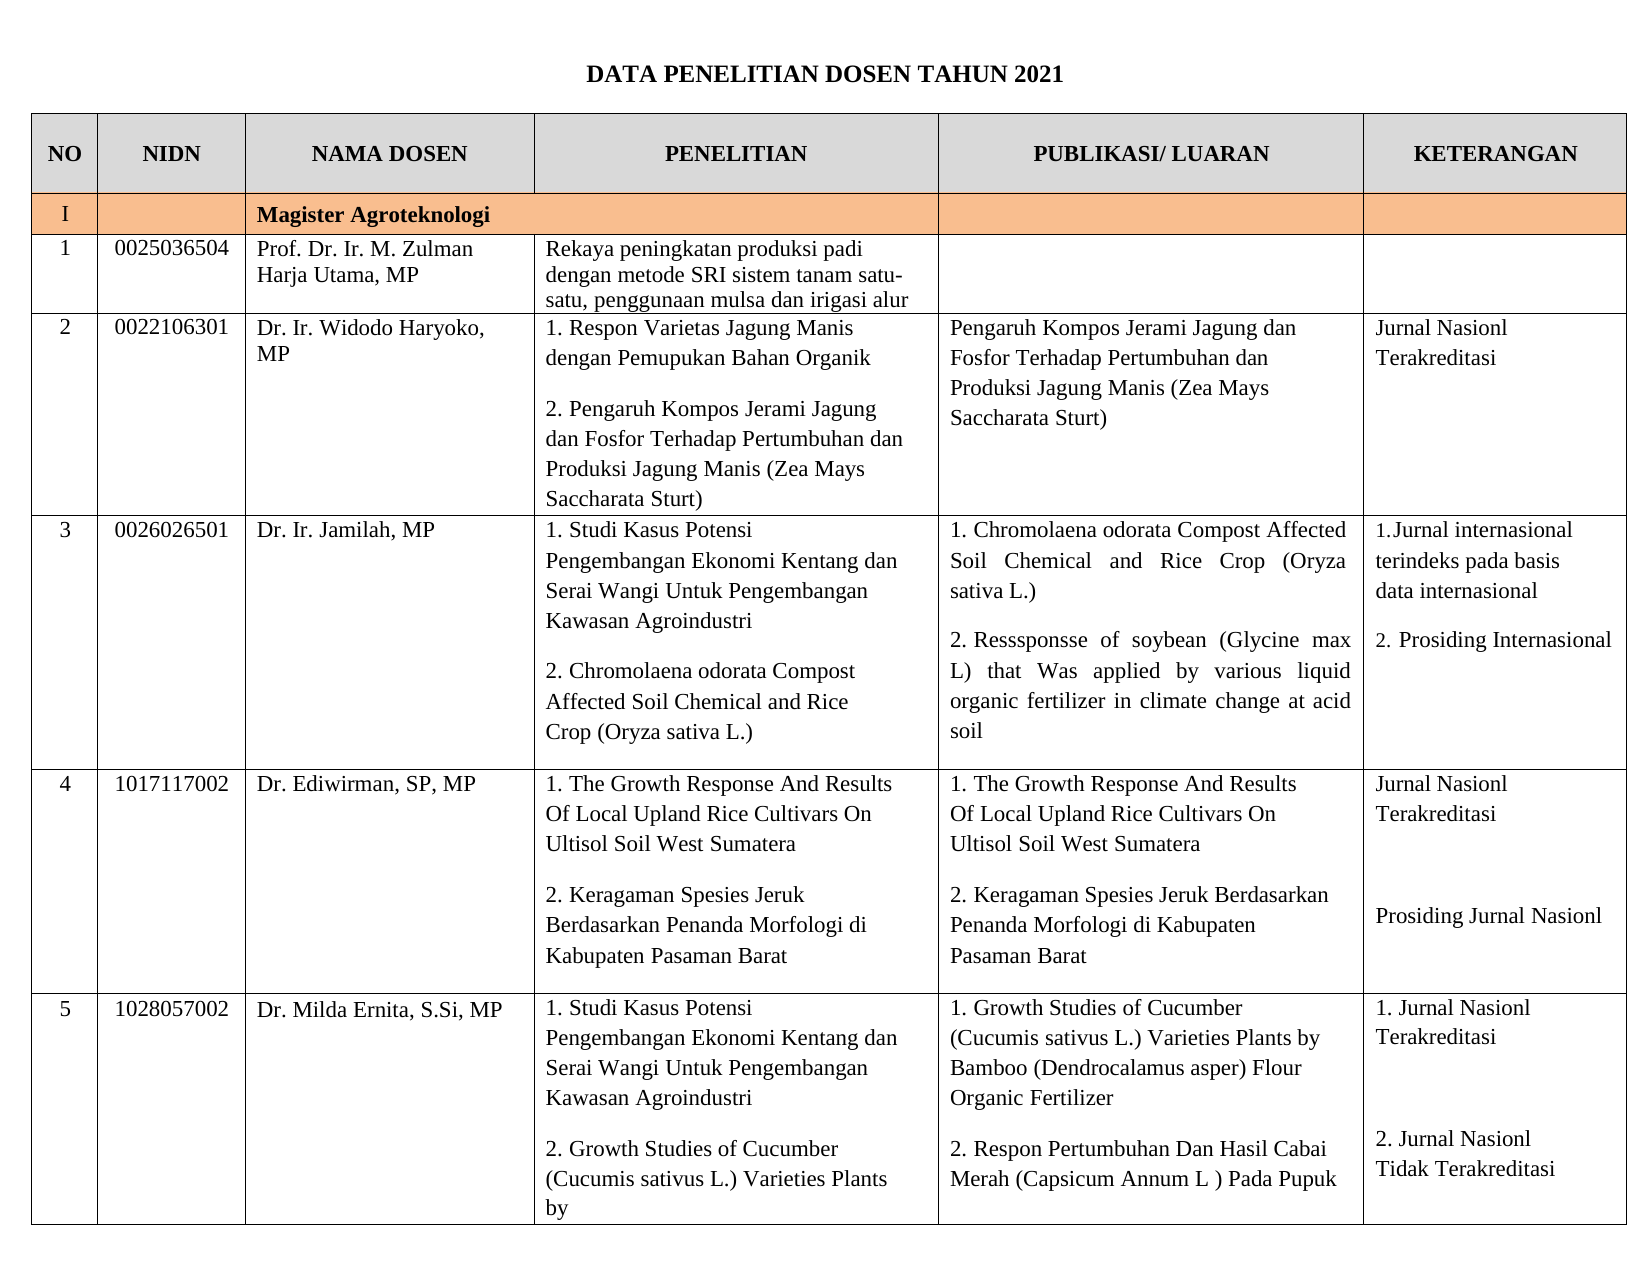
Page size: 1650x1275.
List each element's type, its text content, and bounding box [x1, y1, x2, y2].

table_cell 1017117002 [98, 770, 245, 993]
table_cell 3 [32, 516, 97, 769]
table_cell [939, 235, 1363, 313]
table_cell Respon Varietas Jagung Manis dengan Pemupukan Bahan Organik Pengaruh Kompos Jerami Jagung dan Fosfor Terhadap Pertumbuhan dan Produksi Jagung Manis (Zea Mays Saccharata Sturt) [535, 314, 938, 515]
table_cell Jurnal Nasionl Terakreditasi Prosiding Jurnal Nasionl [1364, 770, 1626, 993]
table_cell Jurnal internasional terindeks pada basis data internasional Prosiding Internasional [1364, 516, 1626, 769]
table_cell Jurnal Nasionl Terakreditasi Jurnal Nasionl Tidak Terakreditasi [1364, 994, 1626, 1224]
table_cell Jurnal Nasionl Terakreditasi [1364, 314, 1626, 515]
table_header KETERANGAN [1364, 114, 1626, 192]
table_cell [1364, 194, 1626, 234]
table_cell Magister Agroteknologi [246, 194, 938, 234]
table_cell Pengaruh Kompos Jerami Jagung dan Fosfor Terhadap Pertumbuhan dan Produksi Jagung Manis (Zea Mays Saccharata Sturt) [939, 314, 1363, 515]
table_cell [98, 194, 245, 234]
table_cell 1 [32, 235, 97, 313]
table_header NAMA DOSEN [246, 114, 534, 192]
table_cell [1364, 235, 1626, 313]
table_cell Studi Kasus Potensi Pengembangan Ekonomi Kentang dan Serai Wangi Untuk Pengembangan Kawasan Agroindustri Growth Studies of Cucumber (Cucumis sativus L.) Varieties Plants by [535, 994, 938, 1224]
table_cell 1028057002 [98, 994, 245, 1224]
table_cell Growth Studies of Cucumber (Cucumis sativus L.) Varieties Plants by Bamboo (Dendrocalamus asper) Flour Organic Fertilizer Respon Pertumbuhan Dan Hasil Cabai Merah (Capsicum Annum L ) Pada Pupuk [939, 994, 1363, 1224]
table_cell 4 [32, 770, 97, 993]
table_cell Dr. Ediwirman, SP, MP [246, 770, 534, 993]
table_cell Rekaya peningkatan produksi padi dengan metode SRI sistem tanam satu- satu, penggunaan mulsa dan irigasi alur [535, 235, 938, 313]
table_cell Dr. Milda Ernita, S.Si, MP [246, 994, 534, 1224]
table_cell The Growth Response And Results Of Local Upland Rice Cultivars On Ultisol Soil West Sumatera Keragaman Spesies Jeruk Berdasarkan Penanda Morfologi di Kabupaten Pasaman Barat [939, 770, 1363, 993]
table_cell 2 [32, 314, 97, 515]
table_cell Studi Kasus Potensi Pengembangan Ekonomi Kentang dan Serai Wangi Untuk Pengembangan Kawasan Agroindustri Chromolaena odorata Compost Affected Soil Chemical and Rice Crop (Oryza sativa L.) [535, 516, 938, 769]
table_cell Chromolaena odorata Compost Affected Soil Chemical and Rice Crop (Oryza sativa L.) Resssponsse of soybean (Glycine max L) that Was applied by various liquid organic fertilizer in climate change at acid soil [939, 516, 1363, 769]
table_cell Dr. Ir. Jamilah, MP [246, 516, 534, 769]
table_header NO [32, 114, 97, 192]
table_header PENELITIAN [535, 114, 938, 192]
table_header NIDN [98, 114, 245, 192]
table_cell [939, 194, 1363, 234]
table_cell Prof. Dr. Ir. M. Zulman Harja Utama, MP [246, 235, 534, 313]
table_cell The Growth Response And Results Of Local Upland Rice Cultivars On Ultisol Soil West Sumatera Keragaman Spesies Jeruk Berdasarkan Penanda Morfologi di Kabupaten Pasaman Barat [535, 770, 938, 993]
table_cell 0026026501 [98, 516, 245, 769]
table_header PUBLIKASI/ LUARAN [939, 114, 1363, 192]
table_cell 5 [32, 994, 97, 1224]
table_cell 0022106301 [98, 314, 245, 515]
subtitle DATA PENELITIAN DOSEN TAHUN 2021 [578, 59, 1072, 88]
table_cell Dr. Ir. Widodo Haryoko, MP [246, 314, 534, 515]
table_cell 0025036504 [98, 235, 245, 313]
